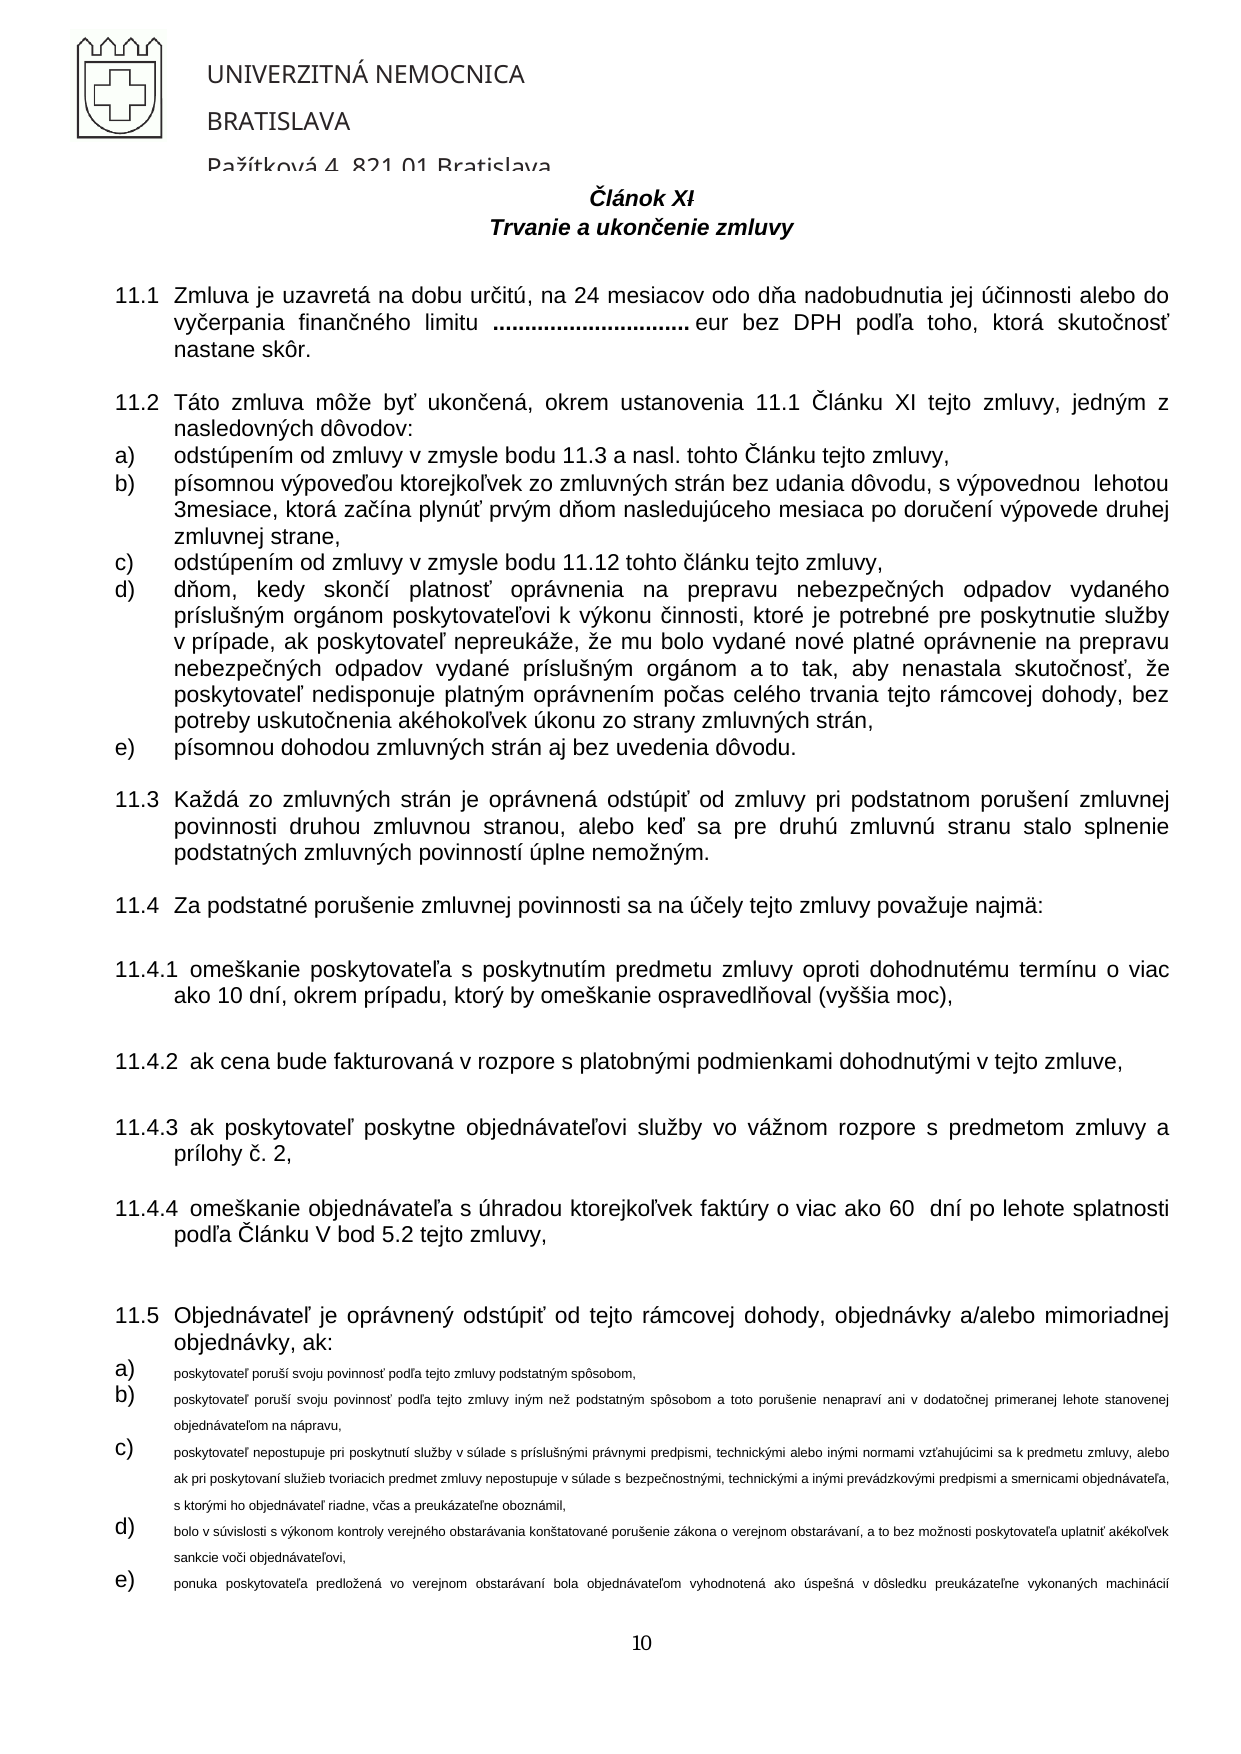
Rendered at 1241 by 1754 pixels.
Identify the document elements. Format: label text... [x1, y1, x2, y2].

list odstúpením od zmluvy v zmysle bodu 11.3 a nasl. tohto lánku tejto zmluvy, [114, 442, 1170, 468]
list omeškanie poskytovateľa s poskytnutím predmetu zmluvy oproti dohodnutému termínu o viac ako 10 dní, okrem prípadu, ktorý by omeškanie ospravedlňoval (vyššia moc), [114, 957, 1170, 1009]
list odstúpením od zmluvy v zmysle bodu 11.12 tohto článku tejto zmluvy, [114, 549, 1170, 576]
list poskytovateľ poruší svoju povinnosť podľa tejto zmluvy iným než podstatným spôsobom a toto porušenie nenapraví ani v dodatočnej primeranej lehote stanovenej objednávateľom na nápravu, [114, 1381, 1169, 1434]
picture [70, 29, 167, 142]
list Táto zmluva môže byť ukončená, okrem ustanovenia 11.1 Článku XI tejto zmluvy, jedným z nasledovných dôvodov: [114, 389, 1170, 442]
text Trvanie a ukončenie zmluvy [114, 214, 1170, 240]
list Objednávateľ je oprávnený odstúpiť od tejto rámcovej dohody, objednávky a/alebo mimoriadnej objednávky, ak: [114, 1302, 1170, 1355]
list poskytovateľ poruší svoju povinnosť podľa tejto zmluvy podstatným spôsobom, [114, 1355, 1169, 1381]
list dňom, kedy skončí platnosť oprávnenia na prepravu nebezpečných odpadov vydaného príslušným orgánom poskytovateľovi k výkonu činnosti, ktoré je potrebné pre poskytnutie služby v prípade, ak poskytovateľ nepreukáže, že mu bolo vydané nové platné oprávnenie na prepravu nebezpečných odpadov vydané príslušným orgánom a to tak, aby nenastala skutočnosť, že poskytovateľ nedisponuje platným oprávnením počas celého trvania tejto rámcovej dohody, bez potreby uskutočnenia akéhokoľvek úkonu zo strany zmluvných strán, [114, 576, 1170, 734]
list Zmluva je uzavretá na dobu určitú na 24 mesiacov odo dňa nadobudnutia jej účinnosti alebo do vyčerpania finančného limitu ............................... eur bez DPH podľa toho, ktorá skutočnosť nastane skôr. [114, 282, 1170, 363]
list Každá zo zmluvných strán je oprávnená odstúpiť od zmluvy pri podstatnom porušení zmluvnej povinnosti druhou zmluvnou stranou, alebo keď sa pre druhú zmluvnú stranu stalo splnenie podstatných zmluvných povinností úplne nemožným. [114, 786, 1170, 865]
list písomnou dohodou zmluvných strán aj bez uvedenia dôvodu. [114, 734, 1170, 760]
list ak poskytovateľ poskytne objednávateľovi služby vo vážnom rozpore s predmetom zmluvy a prílohy č. 2, [114, 1113, 1170, 1166]
list Za podstatné porušenie zmluvnej povinnosti sa na účely tejto zmluvy považuje najmä: [114, 892, 1170, 918]
list omeškanie objednávateľa s úhradou ktorejkoľvek faktúry o viac ako 60 dní po lehote splatnosti podľa lánku V bod 5.2 tejto zmluvy, [114, 1194, 1170, 1247]
list poskytovateľ nepostupuje pri poskytnutí služby v súlade s príslušnými právnymi predpismi, technickými alebo inými normami vzťahujúcimi sa k predmetu zmluvy, alebo ak pri poskytovaní služieb tvoriacich predmet zmluvy nepostupuje v súlade s bezpečnostnými, technickými a inými prevádzkovými predpismi a smernicami objednávateľa, s ktorými ho objednávateľ riadne, včas a preukázateľne oboznámil, [114, 1434, 1169, 1513]
list ak cena bude fakturovaná v rozpore s platobnými podmienkami dohodnutými v tejto zmluve, [114, 1048, 1170, 1074]
text Článok XI [114, 185, 1170, 212]
list bolo v súvislosti s výkonom kontroly verejného obstarávania konštatované porušenie zákona o verejnom obstarávaní, a to bez možnosti poskytovateľa uplatniť akékoľvek sankcie voči objednávateľovi, [114, 1513, 1169, 1566]
list písomnou výpoveďou ktorejkoľvek zo zmluvných strán bez udania dôvodu, s výpovednou lehotou 3mesiace, ktorá začína plynúť prvým dňom nasledujúceho mesiaca po doručení výpovede druhej zmluvnej strane, [114, 470, 1170, 549]
